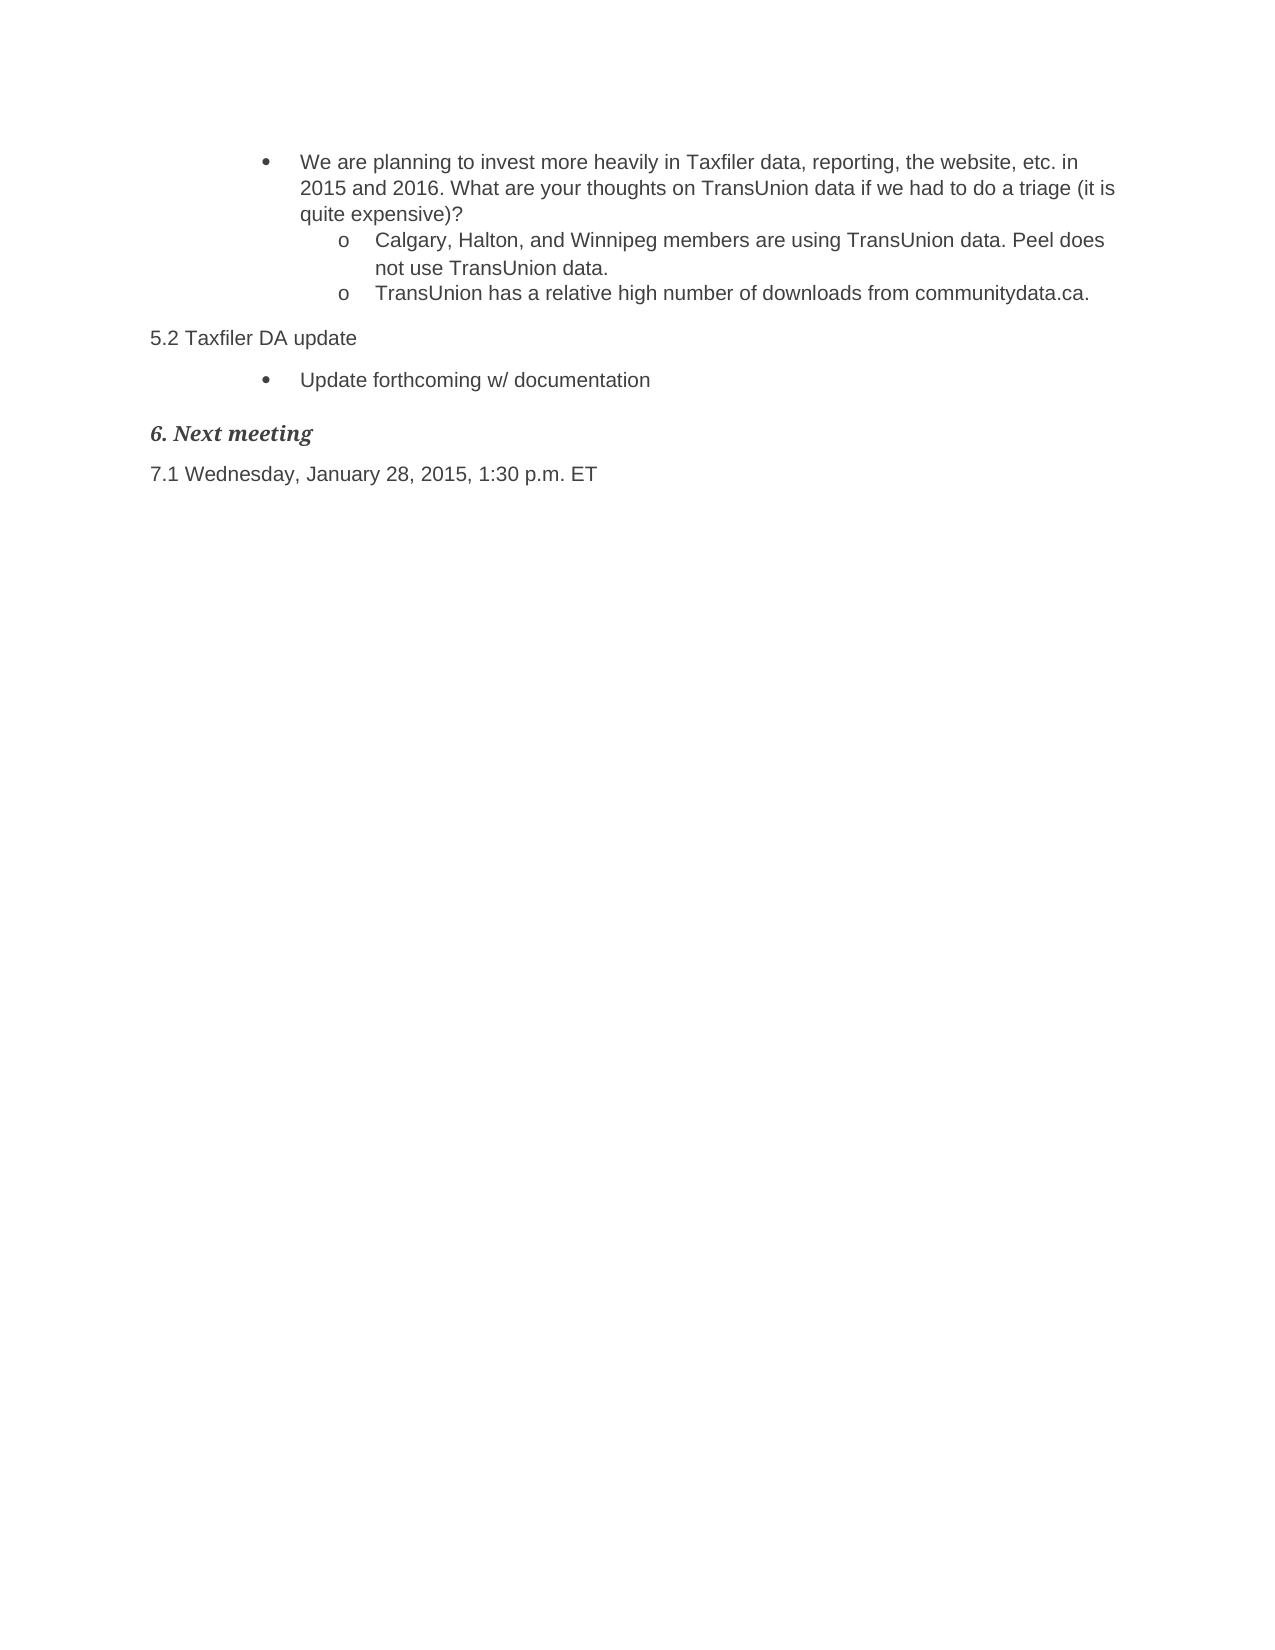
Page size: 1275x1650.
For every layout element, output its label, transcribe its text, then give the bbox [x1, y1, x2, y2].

list TransUnion has a relative high number of downloads from communitydata.ca. [337, 281, 1125, 307]
list Calgary, Halton, and Winnipeg members are using TransUnion data. Peel does not use TransUnion data. [337, 228, 1125, 279]
text 5.2 Taxfiler DA update [150, 326, 1125, 349]
subtitle 6. Next meeting [150, 419, 1125, 447]
text 7.1 Wednesday, January 28, 2015, 1:30 p.m. ET [150, 462, 1125, 486]
list Update forthcoming w/ documentation [262, 368, 1125, 392]
list We are planning to invest more heavily in Taxfiler data, reporting, the website, etc. in 2015 and 2016. What are your thoughts on TransUnion data if we had to do a triage (it is quite expensive)? [262, 150, 1125, 226]
